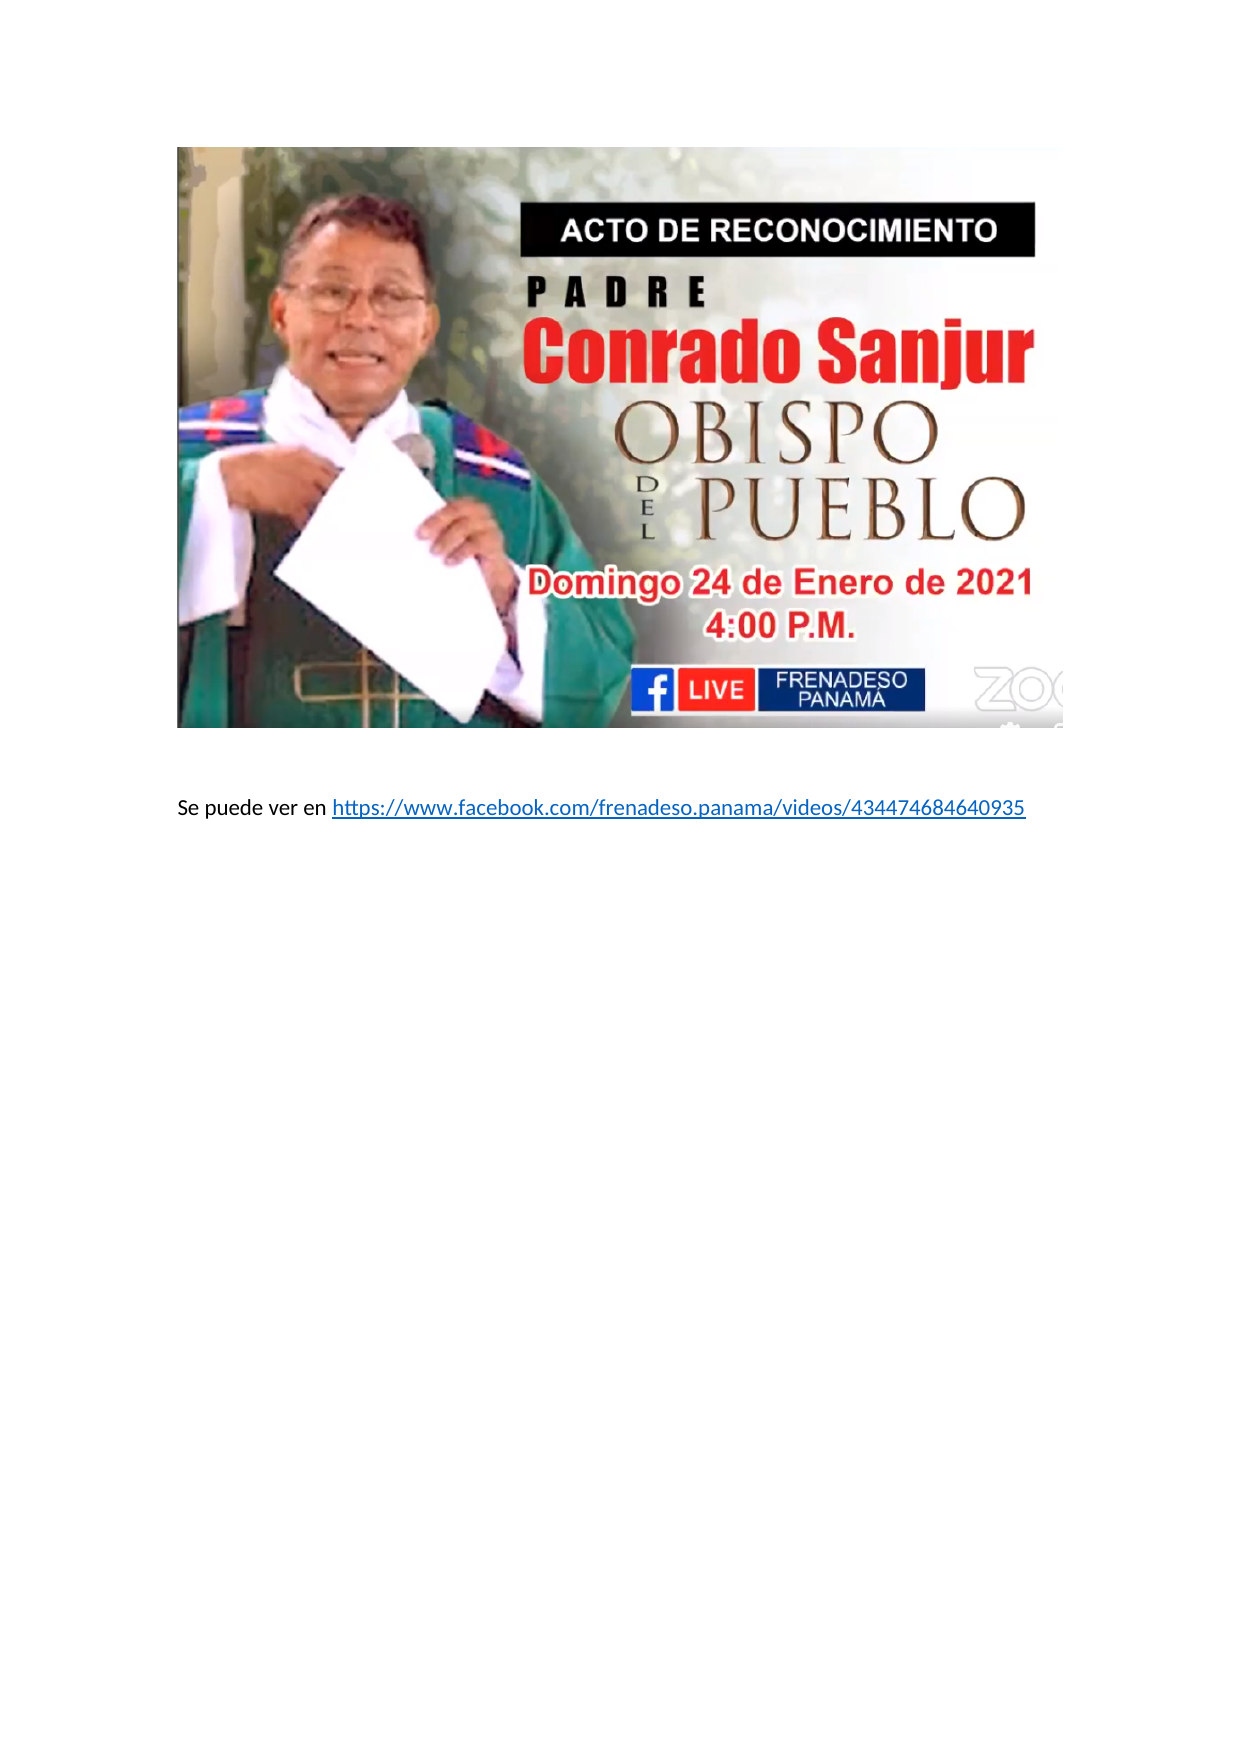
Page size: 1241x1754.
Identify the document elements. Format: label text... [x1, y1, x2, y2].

text Se puede ver en https://www.facebook.com/frenadeso.panama/videos/434474684640935 [177, 793, 1063, 821]
picture [177, 147, 1063, 728]
